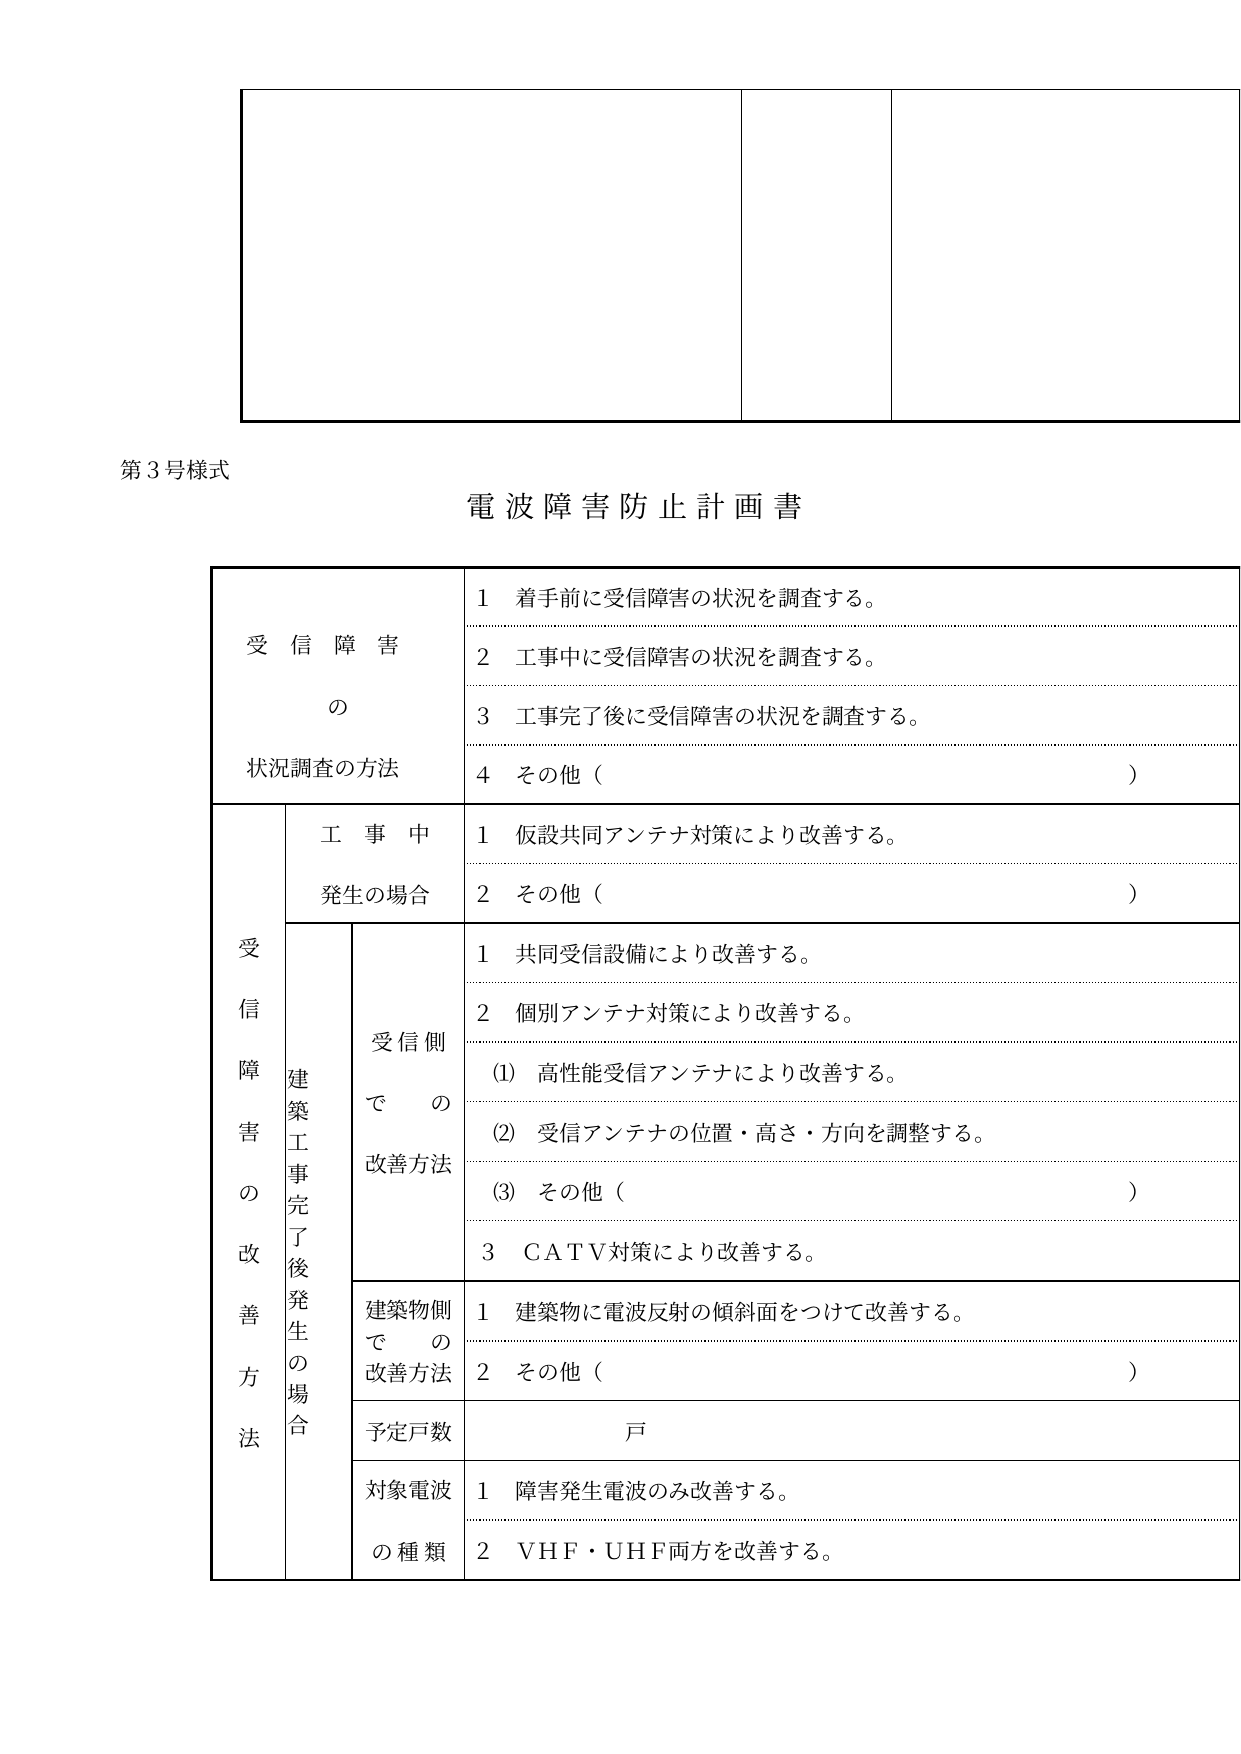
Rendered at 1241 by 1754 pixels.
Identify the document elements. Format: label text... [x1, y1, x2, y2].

text 電 波 障 害 防 止 計 画 書 [120, 484, 1148, 526]
table_cell 予定戸数 [353, 1401, 464, 1459]
table_cell 建築物側 で の 改善方法 [353, 1282, 464, 1400]
table_cell 戸 [465, 1401, 1239, 1459]
table_cell ４ その他（ ） [465, 744, 1239, 803]
table_cell ⑵ 受信アンテナの位置・高さ・方向を調整する。 [465, 1101, 1239, 1161]
table_cell [892, 90, 1239, 420]
table_cell １ 仮設共同アンテナ対策により改善する。 [465, 805, 1239, 863]
table_cell ３ ＣＡＴＶ対策により改善する。 [465, 1220, 1239, 1280]
table_cell １ 建築物に電波反射の傾斜面をつけて改善する。 [465, 1282, 1239, 1340]
table_cell [243, 90, 741, 420]
table_cell １ 共同受信設備により改善する。 [465, 924, 1239, 981]
table_cell 工 事 中 発生の場合 [286, 805, 464, 922]
table_cell 対象電波 の種類 [353, 1461, 464, 1579]
table_cell [742, 90, 891, 420]
table_cell ⑴ 高性能受信アンテナにより改善する。 [465, 1041, 1239, 1101]
table_cell 受信側 で の 改善方法 [353, 924, 464, 1280]
table_cell ２ その他（ ） [465, 863, 1239, 922]
table_header 受 信 障 害 の 状況調査の方法 [213, 569, 464, 803]
table_cell ２ ＶＨＦ・ＵＨＦ両方を改善する。 [465, 1519, 1239, 1579]
table_cell １ 障害発生電波のみ改善する。 [465, 1461, 1239, 1519]
table_cell ２ その他（ ） [465, 1340, 1239, 1400]
table_cell 受 信 障 害 の 改 善 方 法 [213, 805, 285, 1579]
table_cell ２ 個別アンテナ対策により改善する。 [465, 981, 1239, 1041]
table_cell ⑶ その他（ ） [465, 1161, 1239, 1220]
text 第３号様式 [120, 453, 1148, 484]
table_cell 建 築 工 事 完 了 後 発 生 の 場 合 [286, 924, 351, 1579]
table_cell ２ 工事中に受信障害の状況を調査する。 [465, 625, 1239, 684]
table_cell ３ 工事完了後に受信障害の状況を調査する。 [465, 685, 1239, 744]
table_header １ 着手前に受信障害の状況を調査する。 [465, 569, 1239, 625]
